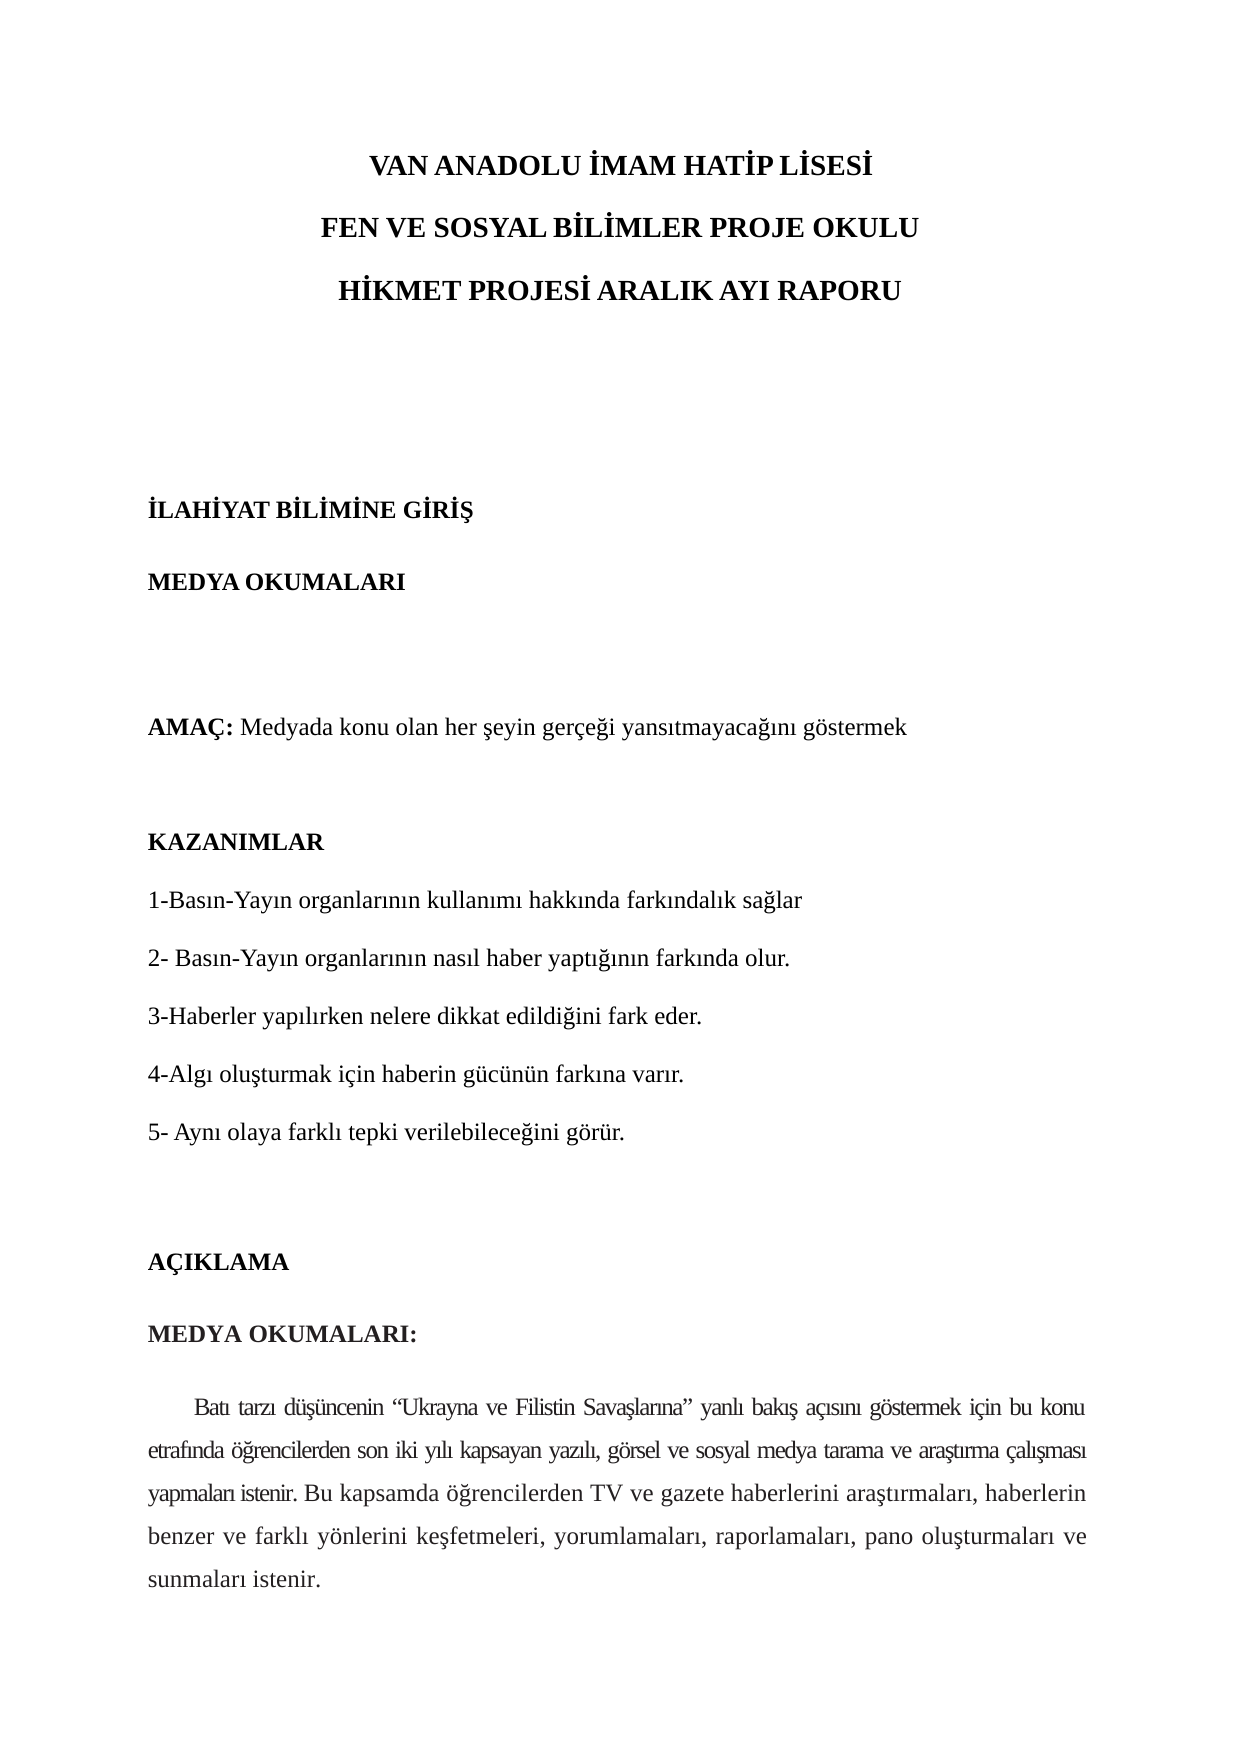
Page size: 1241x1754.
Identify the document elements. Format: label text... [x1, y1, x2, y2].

text KAZANIMLAR [148, 827, 1093, 856]
text Batı tarzı düşüncenin “Ukrayna ve Filistin Savaşlarına” yanlı bakış açısını göstermek için bu konu etrafında öğrencilerden son iki yılı kapsayan yazılı, görsel ve sosyal medya tarama ve araştırma çalışması yapmaları istenir. Bu kapsamda öğrencilerden TV ve gazete haberlerini araştırmaları, haberlerin benzer ve farklı yönlerini keşfetmeleri, yorumlamaları, raporlamaları, pano oluşturmaları ve sunmaları istenir. [148, 1392, 1087, 1593]
text 2- Basın-Yayın organlarının nasıl haber yaptığının farkında olur. [148, 943, 1093, 972]
text İLAHİYAT BİLİMİNE GİRİŞ [148, 495, 1093, 523]
text MEDYA OKUMALARI: [148, 1319, 1087, 1348]
text 4-Algı oluşturmak için haberin gücünün farkına varır. [148, 1059, 1093, 1088]
text FEN VE SOSYAL BİLİMLER PROJE OKULU [148, 210, 1093, 244]
text 3-Haberler yapılırken nelere dikkat edildiğini fark eder. [148, 1001, 1093, 1030]
text VAN ANADOLU İMAM HATİP LİSESİ [295, 148, 1093, 181]
text AMAÇ: Medyada konu olan her şeyin gerçeği yansıtmayacağını göstermek [148, 712, 1093, 740]
text 1-Basın-Yayın organlarının kullanımı hakkında farkındalık sağlar [148, 885, 1093, 914]
text MEDYA OKUMALARI [148, 567, 1093, 596]
text HİKMET PROJESİ ARALIK AYI RAPORU [148, 273, 1093, 307]
text 5- Aynı olaya farklı tepki verilebileceğini görür. [148, 1117, 1093, 1146]
text AÇIKLAMA [148, 1247, 1093, 1276]
